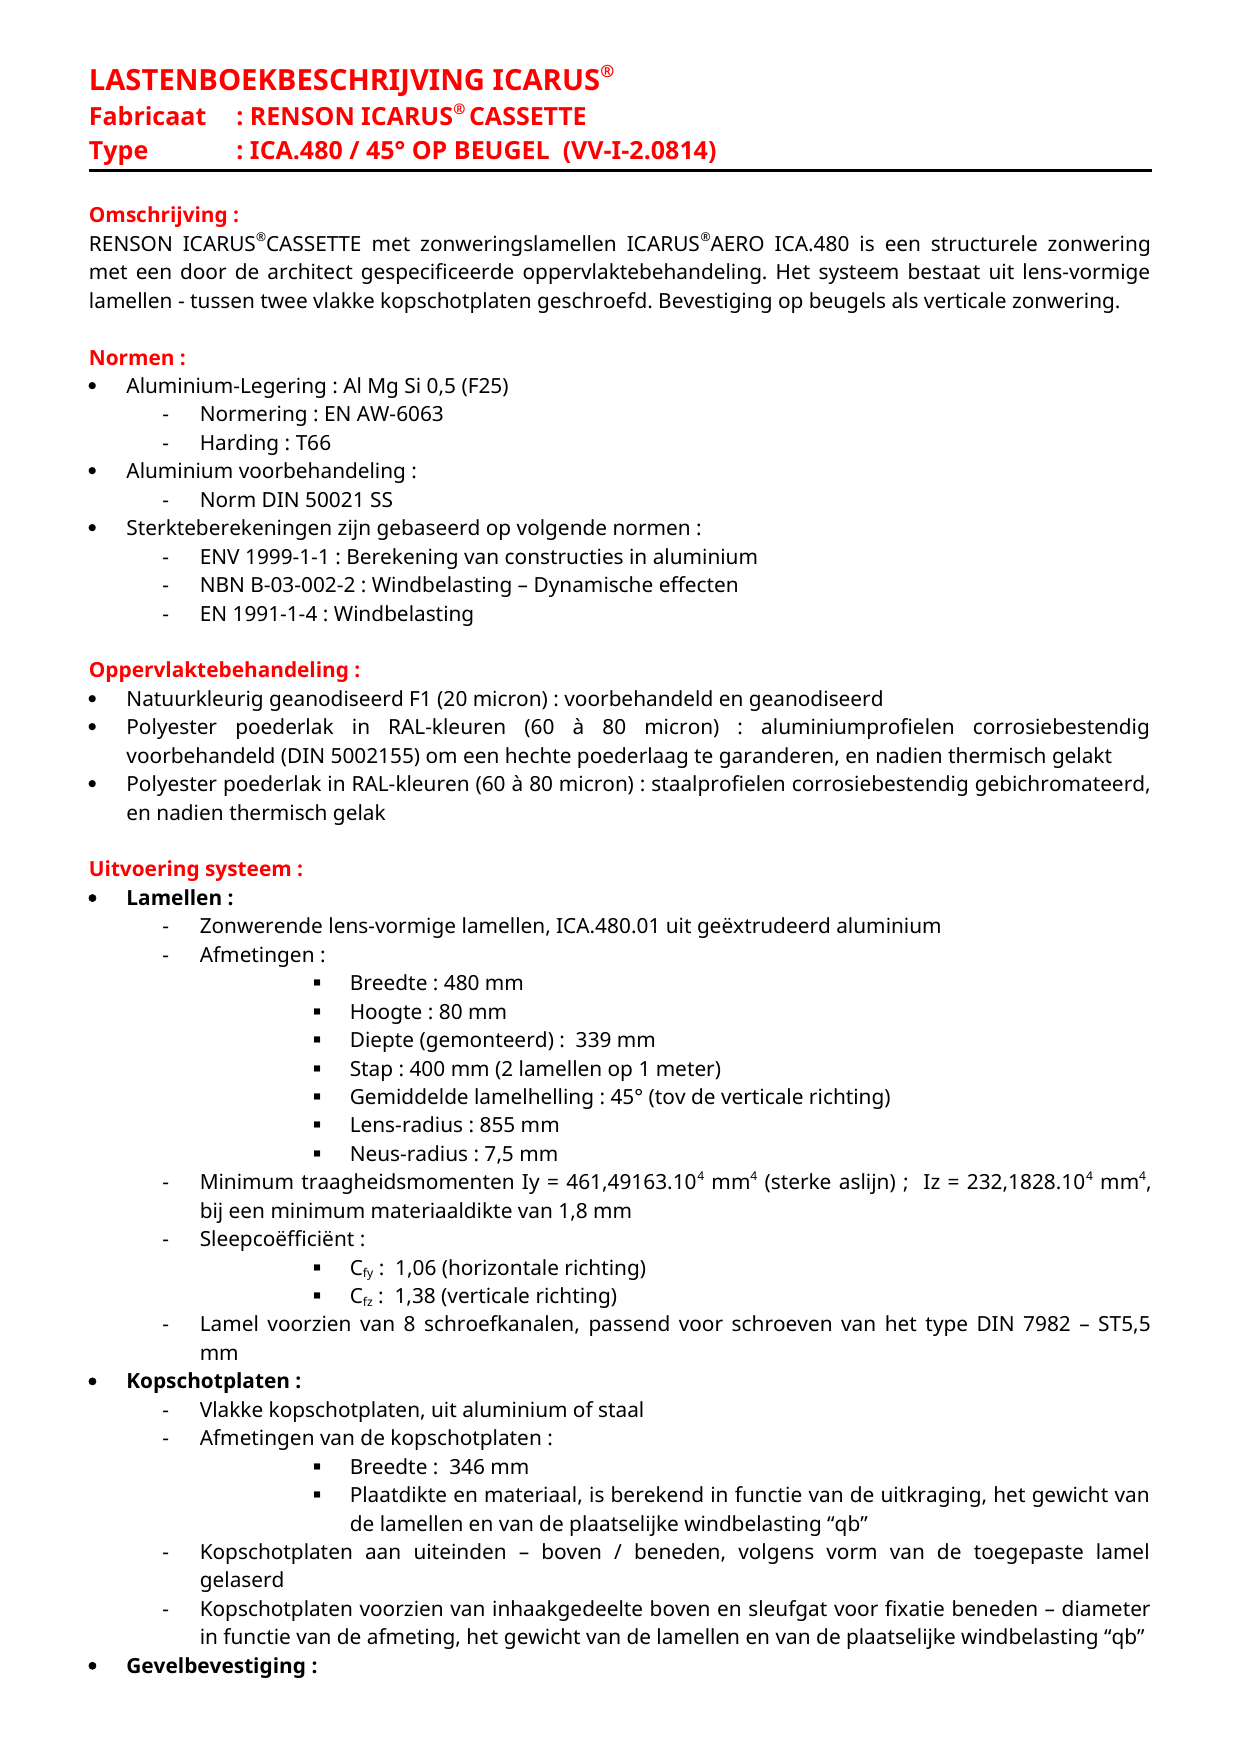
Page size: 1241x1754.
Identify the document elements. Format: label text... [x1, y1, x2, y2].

text Uitvoering systeem : [89, 854, 1152, 883]
list Minimum traagheidsmomenten Iy = 461,49163.104 mm4 (sterke aslijn) ; Iz = 232,1828.104 mm4, bij een minimum materiaaldikte van 1,8 mm [162, 1167, 1152, 1224]
list Gemiddelde lamelhelling : 45° (tov de verticale richting) [312, 1082, 1152, 1111]
list Aluminium-Legering : Al Mg Si 0,5 (F25) [89, 371, 1152, 399]
text Oppervlaktebehandeling : [89, 656, 1152, 684]
text Type : ICA.480 / 45° OP BEUGEL (VV-I-2.0814) [89, 133, 1152, 169]
list EN 1991-1-4 : Windbelasting [162, 599, 1152, 627]
text LASTENBOEKBESCHRIJVING ICARUS® [89, 59, 1152, 99]
text Normen : [89, 343, 1152, 371]
list Harding : T66 [162, 428, 1152, 456]
list Kopschotplaten voorzien van inhaakgedeelte boven en sleufgat voor fixatie beneden – diameter in functie van de afmeting, het gewicht van de lamellen en van de plaatselijke windbelasting “qb” [162, 1594, 1152, 1651]
list Sleepcoëfficiënt : [162, 1224, 1152, 1253]
list Breedte : 480 mm [312, 968, 1152, 997]
list Aluminium voorbehandeling : [89, 456, 1152, 485]
list Lamel voorzien van 8 schroefkanalen, passend voor schroeven van het type DIN 7982 – ST5,5 mm [162, 1309, 1152, 1366]
list Cfy : 1,06 (horizontale richting) [312, 1253, 1152, 1281]
text Fabricaat : RENSON ICARUS® CASSETTE [89, 99, 1152, 133]
list Natuurkleurig geanodiseerd F1 (20 micron) : voorbehandeld en geanodiseerd [89, 684, 1152, 712]
list Lamellen : [89, 883, 1152, 911]
list Kopschotplaten : [89, 1366, 1152, 1395]
text Omschrijving : [89, 201, 1152, 229]
list Gevelbevestiging : [89, 1651, 1152, 1679]
list Polyester poederlak in RAL-kleuren (60 à 80 micron) : aluminiumprofielen corrosiebestendig voorbehandeld (DIN 5002155) om een hechte poederlaag te garanderen, en nadien thermisch gelakt [89, 712, 1152, 769]
list Lens-radius : 855 mm [312, 1111, 1152, 1139]
list Zonwerende lens-vormige lamellen, ICA.480.01 uit geëxtrudeerd aluminium [162, 911, 1152, 940]
list NBN B-03-002-2 : Windbelasting – Dynamische effecten [162, 570, 1152, 599]
list Diepte (gemonteerd) : 339 mm [312, 1025, 1152, 1054]
list Hoogte : 80 mm [312, 997, 1152, 1025]
list Norm DIN 50021 SS [162, 485, 1152, 513]
list Kopschotplaten aan uiteinden – boven / beneden, volgens vorm van de toegepaste lamel gelaserd [162, 1537, 1152, 1594]
list Neus-radius : 7,5 mm [312, 1139, 1152, 1167]
text RENSON ICARUS®CASSETTE met zonweringslamellen ICARUS®AERO ICA.480 is een structurele zonwering met een door de architect gespecificeerde oppervlaktebehandeling. Het systeem bestaat uit lens-vormige lamellen - tussen twee vlakke kopschotplaten geschroefd. Bevestiging op beugels als verticale zonwering. [89, 229, 1152, 314]
list Breedte : 346 mm [312, 1452, 1152, 1480]
list Polyester poederlak in RAL-kleuren (60 à 80 micron) : staalprofielen corrosiebestendig gebichromateerd, en nadien thermisch gelak [89, 769, 1152, 826]
list Vlakke kopschotplaten, uit aluminium of staal [162, 1395, 1152, 1423]
list Plaatdikte en materiaal, is berekend in functie van de uitkraging, het gewicht van de lamellen en van de plaatselijke windbelasting “qb” [312, 1480, 1152, 1537]
list Afmetingen : [162, 940, 1152, 968]
list Afmetingen van de kopschotplaten : [162, 1423, 1152, 1452]
list Sterkteberekeningen zijn gebaseerd op volgende normen : [89, 513, 1152, 542]
list Cfz : 1,38 (verticale richting) [312, 1281, 1152, 1309]
list Stap : 400 mm (2 lamellen op 1 meter) [312, 1054, 1152, 1082]
list Normering : EN AW-6063 [162, 399, 1152, 428]
list ENV 1999-1-1 : Berekening van constructies in aluminium [162, 542, 1152, 570]
